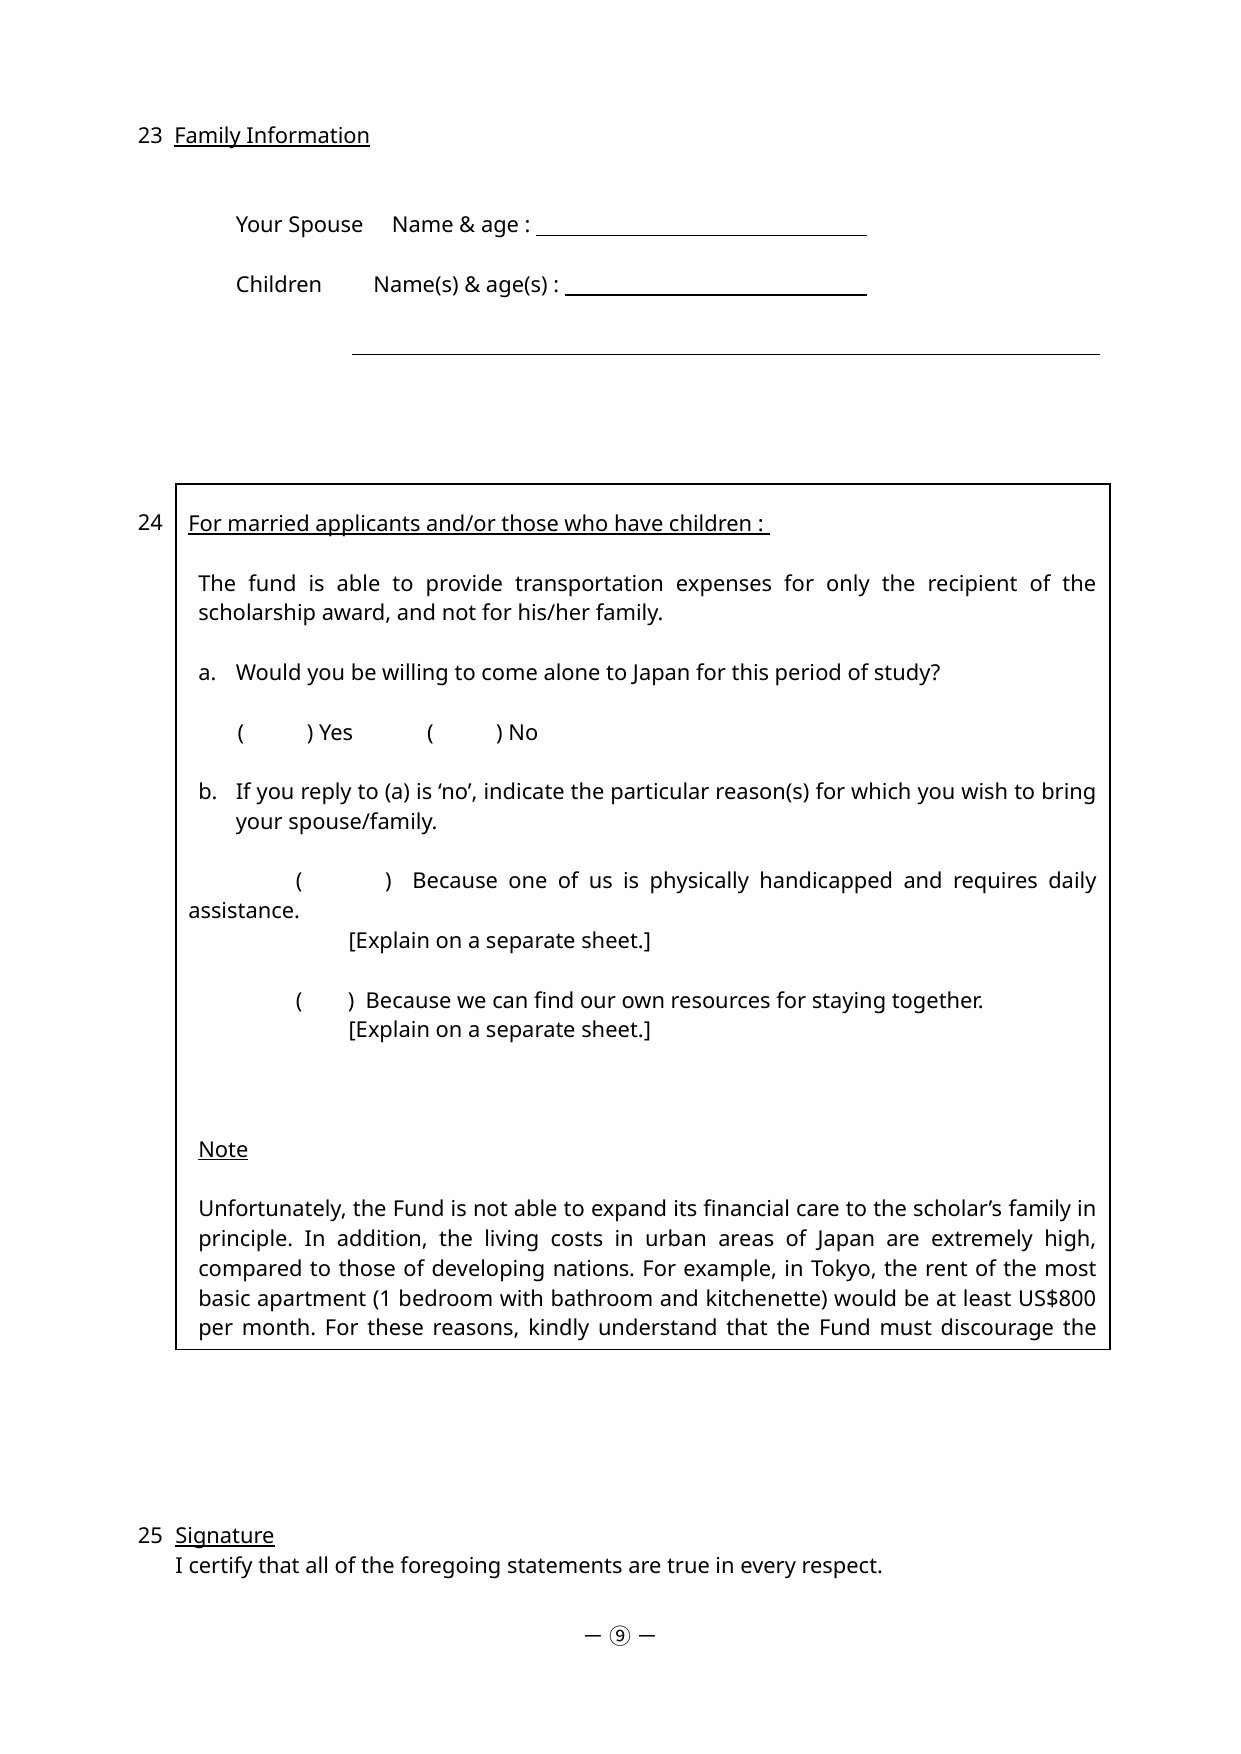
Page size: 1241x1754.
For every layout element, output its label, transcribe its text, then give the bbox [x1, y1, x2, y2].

text I certify that all of the foregoing statements are true in every respect. [175, 1550, 1102, 1580]
list Signature [138, 1520, 1102, 1550]
text Your Spouse Name & age : [138, 209, 1102, 239]
text 24 [138, 507, 175, 537]
text Children Name(s) & age(s) : [138, 269, 1102, 299]
text 23 Family Information [138, 120, 1102, 150]
